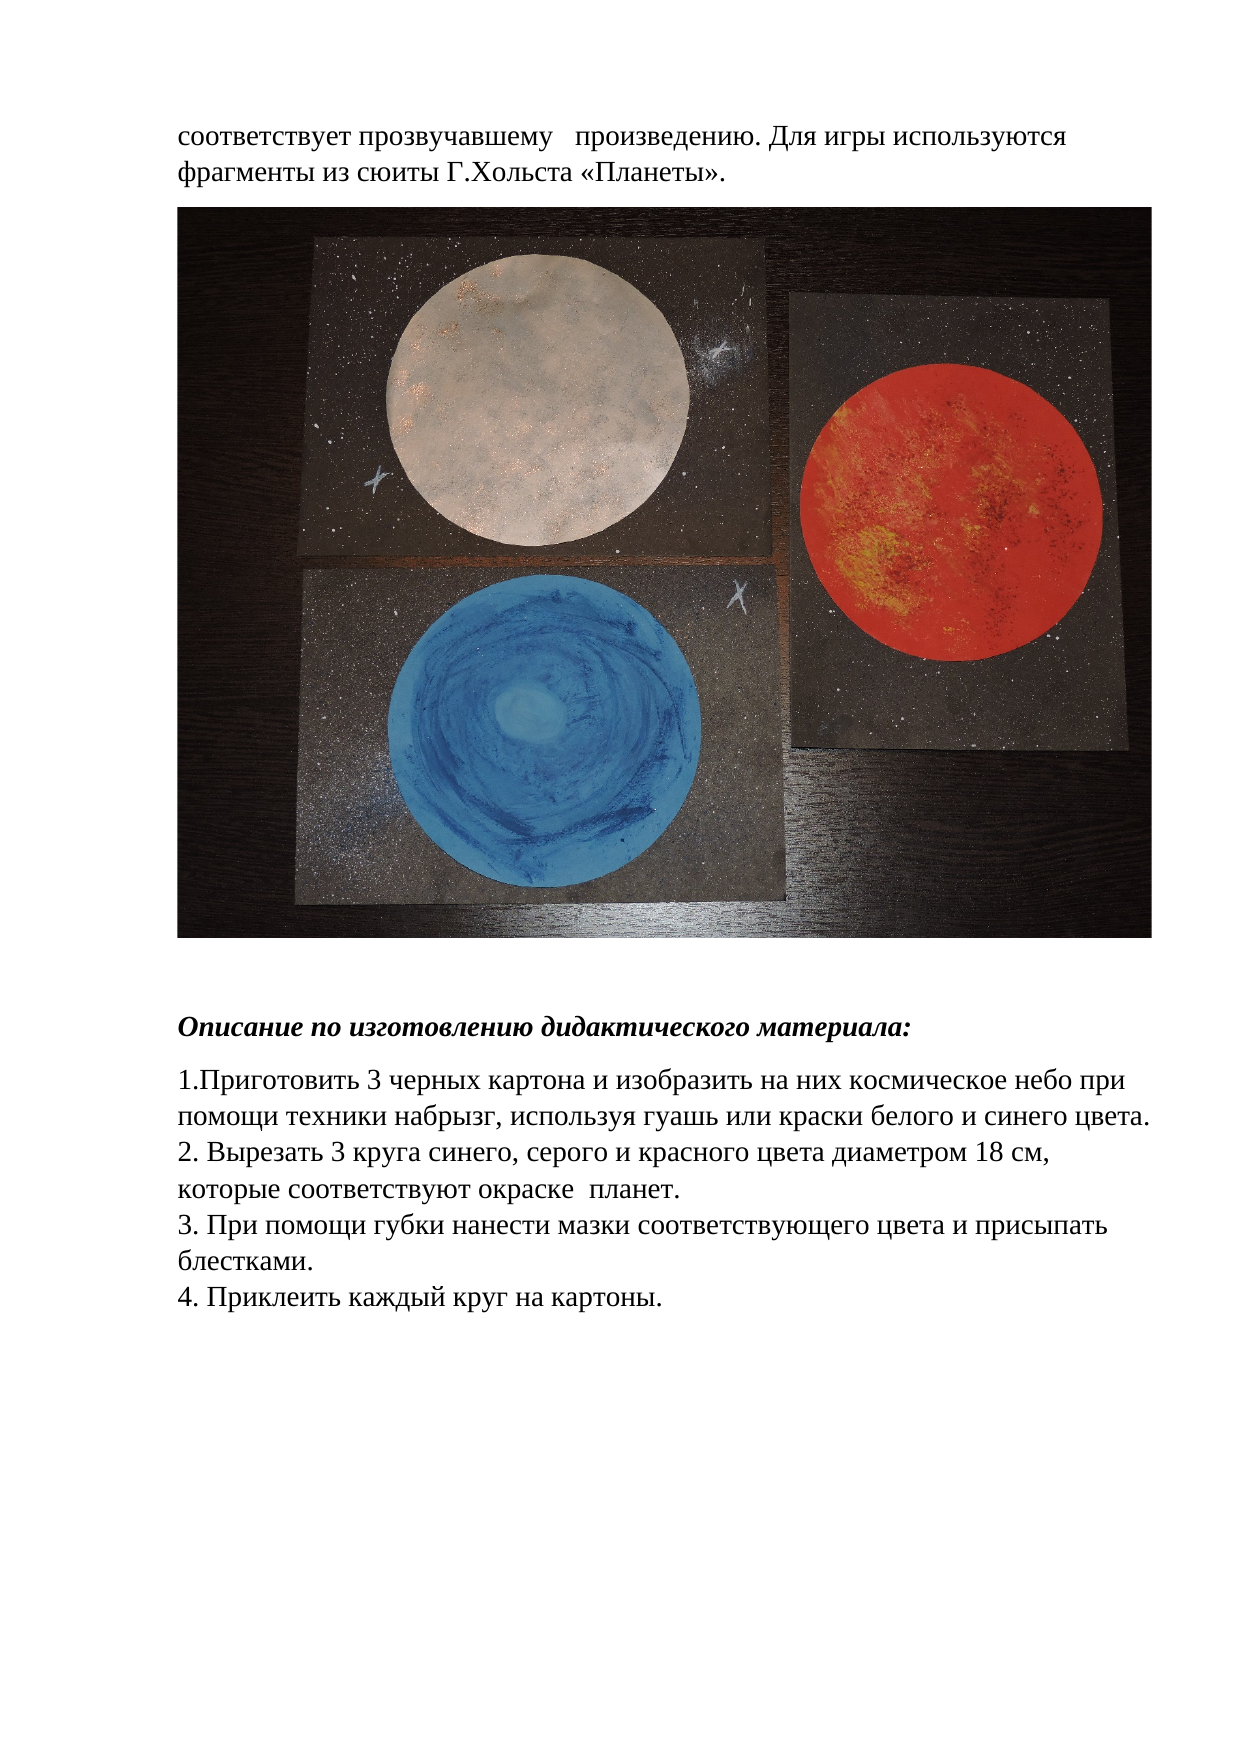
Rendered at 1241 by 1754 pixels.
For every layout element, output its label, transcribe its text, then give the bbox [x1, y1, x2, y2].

text 4. Приклеить каждый круг на картоны. [177, 1279, 1152, 1313]
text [177, 118, 1152, 188]
text 3. При помощи губки нанести мазки соответствующего цвета и присыпать блестками. [177, 1207, 1152, 1277]
text 1.Приготовить 3 черных картона и изобразить на них космическое небо при помощи техники набрызг, используя гуашь или краски белого и синего цвета. [177, 1062, 1152, 1132]
text Описание по изготовлению дидактического материала: [177, 1009, 1152, 1043]
text 2. Вырезать 3 круга синего, серого и красного цвета диаметром 18 см, которые соответствуют окраске планет. [177, 1134, 1152, 1204]
picture [177, 207, 1152, 938]
